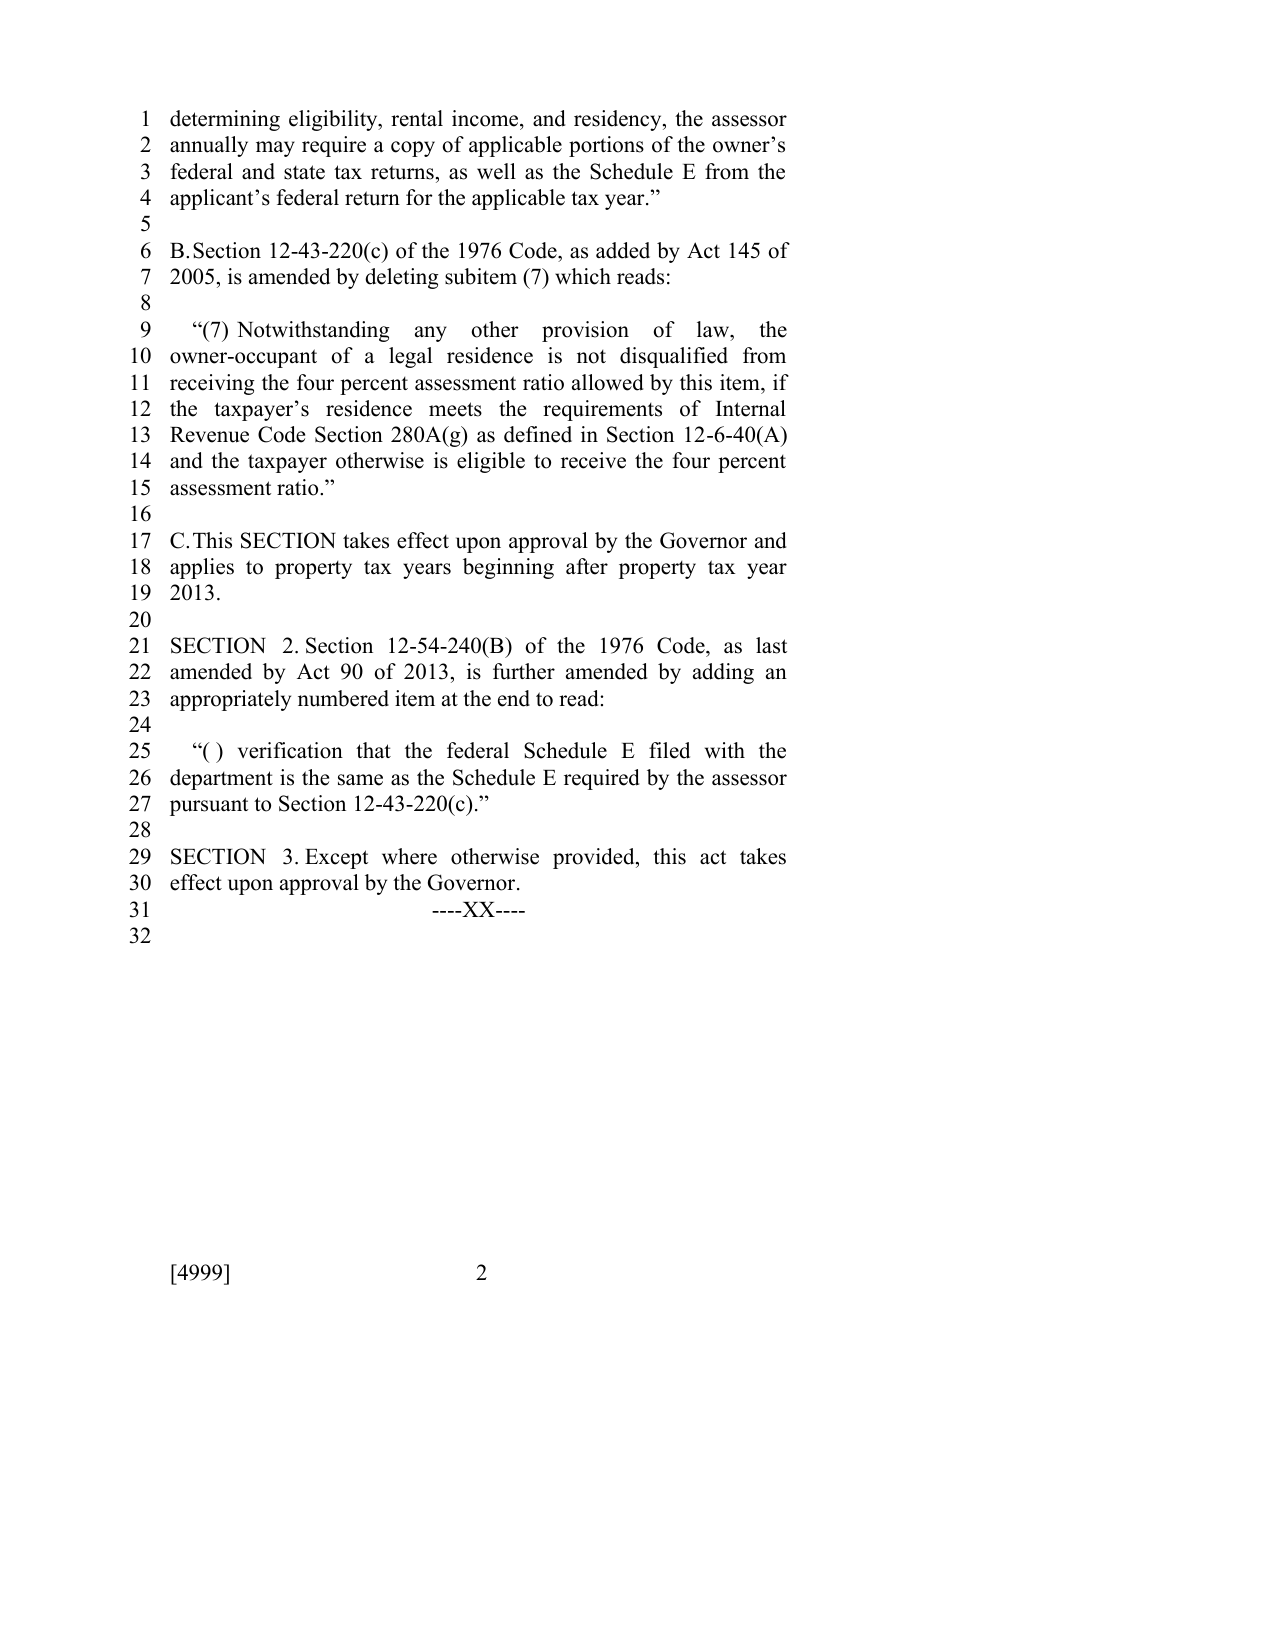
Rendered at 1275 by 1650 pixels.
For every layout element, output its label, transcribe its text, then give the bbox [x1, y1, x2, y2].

text SECTION 2. Section 12-54-240(B) of the 1976 Code, as last amended by Act 90 of 2013, is further amended by adding an appropriately numbered item at the end to read: [169, 632, 787, 711]
text ----XX---- [169, 896, 787, 922]
text C. This SECTION takes effect upon approval by the Governor and applies to property tax years beginning after property tax year 2013. [169, 527, 787, 606]
text “(7) Notwithstanding any other provision of law, the owner-occupant of a legal residence is not disqualified from receiving the four percent assessment ratio allowed by this item, if the taxpayer’s residence meets the requirements of Internal Revenue Code Section 280A(g) as defined in Section 12-6-40(A) and the taxpayer otherwise is eligible to receive the four percent assessment ratio.” [169, 316, 787, 500]
text SECTION 3. Except where otherwise provided, this act takes effect upon approval by the Governor. [169, 843, 787, 896]
text B. Section 12-43-220(c) of the 1976 Code, as added by Act 145 of 2005, is amended by deleting subitem (7) which reads: [169, 237, 787, 289]
text “( ) verification that the federal Schedule E filed with the department is the same as the Schedule E required by the assessor pursuant to Section 12-43-220(c).” [169, 737, 787, 817]
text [169, 105, 787, 210]
